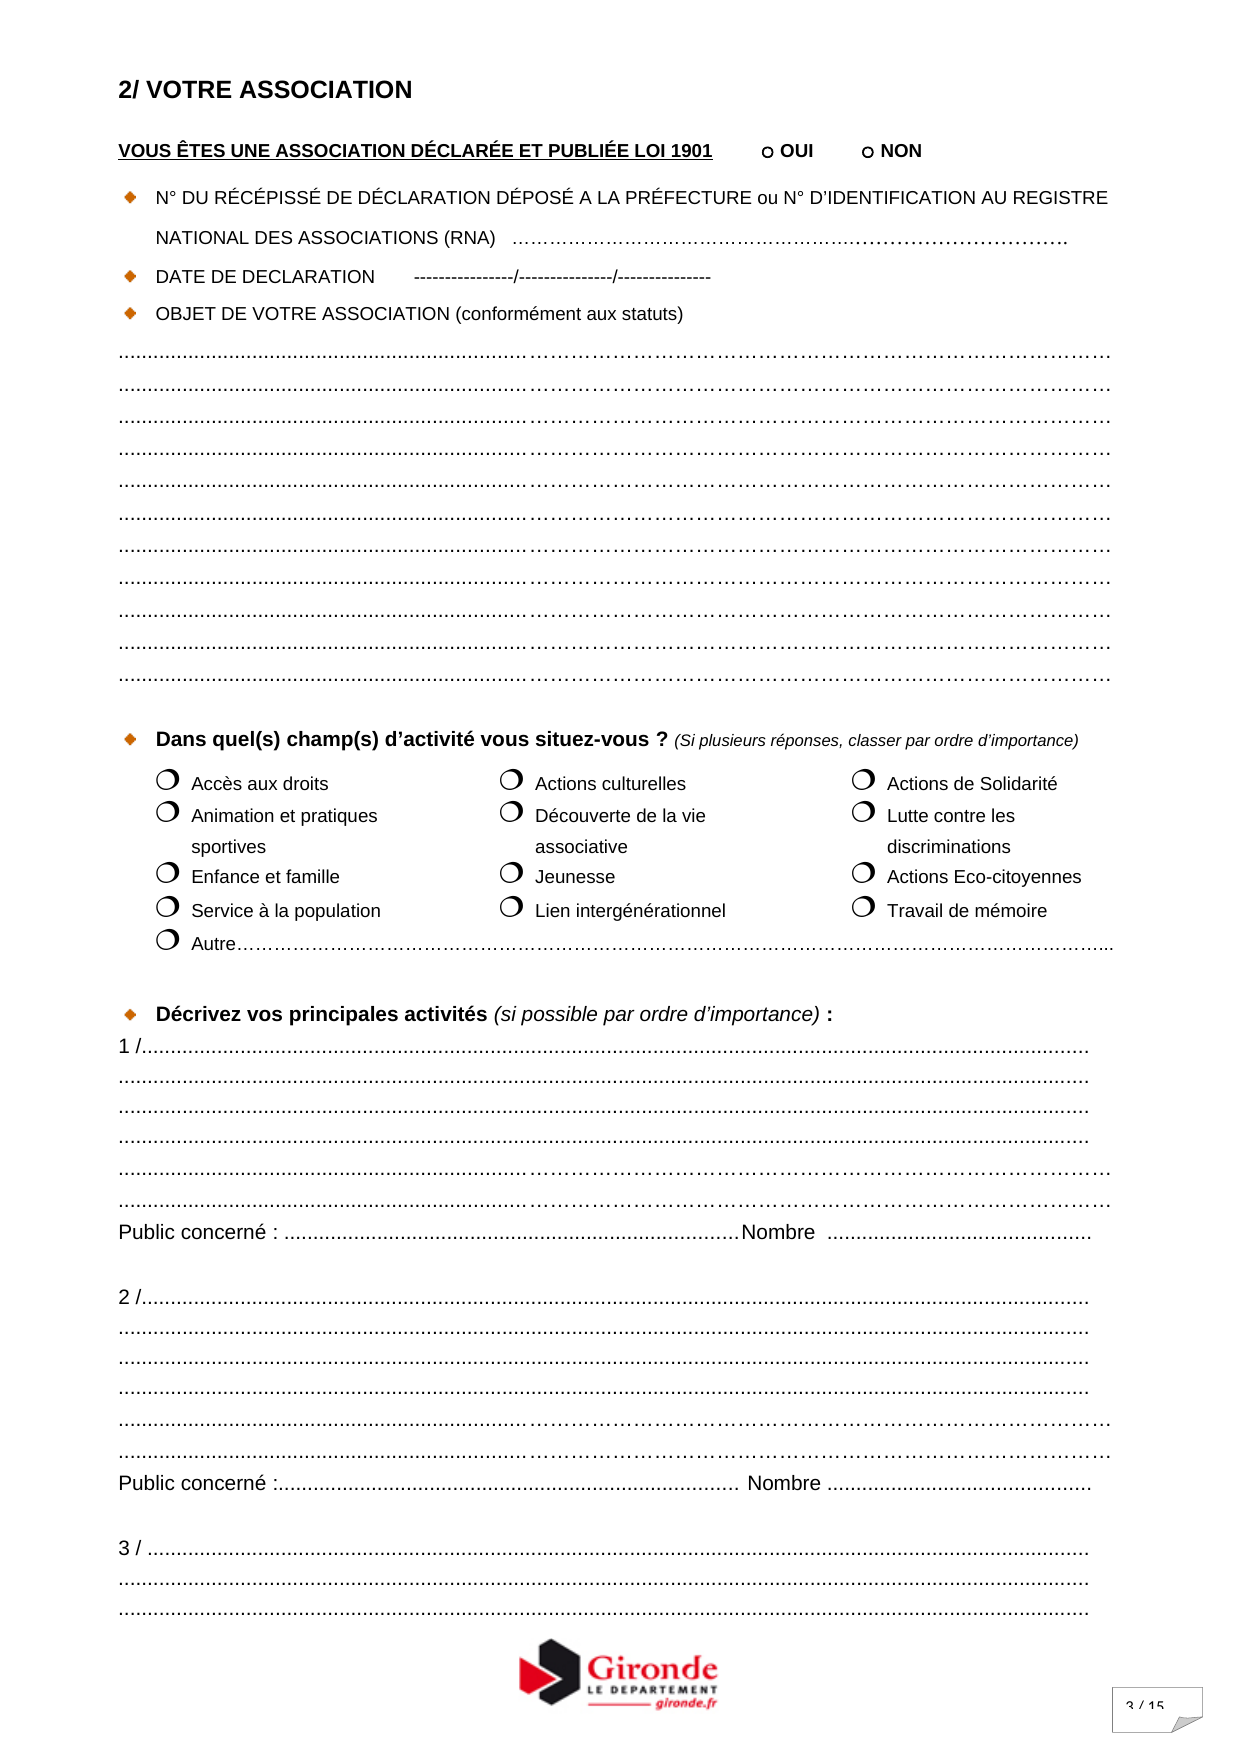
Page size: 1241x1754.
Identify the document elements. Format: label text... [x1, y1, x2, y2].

text ………………………………………………………………………… [118, 565, 1114, 589]
list N° DU RÉCÉPISSÉ DE DÉCLARATION DÉPOSÉ A LA PRÉFECTURE ou N° D’IDENTIFICATION AU REGISTRE NATIONAL DES ASSOCIATIONS (RNA) ……………………………………………….…………………………. [118, 187, 1122, 249]
picture [518, 1638, 722, 1714]
table_header Actions de Solidarité [803, 770, 1133, 803]
text 2/ VOTRE ASSOCIATION [118, 75, 1122, 104]
table_cell Travail de mémoire [803, 897, 1133, 930]
text ………………………………………………………………………… [118, 662, 1114, 686]
picture [119, 266, 136, 284]
text Public concerné : Nombre [118, 1220, 1114, 1244]
table_header Actions culturelles [451, 770, 803, 803]
text ………………………………………………………………………… [118, 404, 1114, 428]
list Dans quel(s) champ(s) d’activité vous situez-vous ? (Si plusieurs réponses, classer par ordre d’importance) [118, 727, 1122, 751]
text VOUS ÊTES UNE ASSOCIATION DÉCLARÉE ET PUBLIÉE LOI 1901 OUI NON [118, 140, 1122, 162]
table_cell Découverte de la vie associative [451, 803, 803, 864]
table_cell Lien intergénérationnel [451, 897, 803, 930]
text ………………………………………………………………………… [118, 597, 1114, 621]
text ………………………………………………………………………… [118, 1155, 1114, 1179]
text ………………………………………………………………………… [118, 339, 1114, 363]
text ………………………………………………………………………… [118, 436, 1114, 460]
table_cell Autre…………………………………………………………………………………………………………………………... [107, 930, 1133, 963]
table_cell Service à la population [107, 897, 451, 930]
list DATE DE DECLARATION ----------------/---------------/--------------- [118, 266, 1122, 287]
text ………………………………………………………………………… [118, 533, 1114, 557]
text ………………………………………………………………………… [118, 1439, 1114, 1463]
text Public concerné : Nombre [118, 1471, 1114, 1495]
text ………………………………………………………………………… [118, 371, 1114, 395]
table_cell Lutte contre les discriminations [803, 803, 1133, 864]
table_header Accès aux droits [107, 770, 451, 803]
text 1 / [118, 1033, 1114, 1057]
table_cell Actions Eco-citoyennes [803, 864, 1133, 897]
text 2 / [118, 1284, 1114, 1308]
list Décrivez vos principales activités (si possible par ordre d’importance) : [118, 1002, 1122, 1026]
picture [119, 1005, 136, 1022]
list OBJET DE VOTRE ASSOCIATION (conformément aux statuts) [118, 302, 1122, 324]
picture [119, 729, 136, 747]
table_cell Animation et pratiques sportives [107, 803, 451, 864]
text 3 / [118, 1536, 1114, 1560]
text ………………………………………………………………………… [118, 630, 1114, 654]
picture [119, 187, 136, 205]
text ………………………………………………………………………… [118, 1188, 1114, 1212]
picture [119, 303, 136, 321]
table_cell Enfance et famille [107, 864, 451, 897]
text ………………………………………………………………………… [118, 1407, 1114, 1431]
table_cell Jeunesse [451, 864, 803, 897]
text ………………………………………………………………………… [118, 501, 1114, 524]
text ………………………………………………………………………… [118, 468, 1114, 492]
